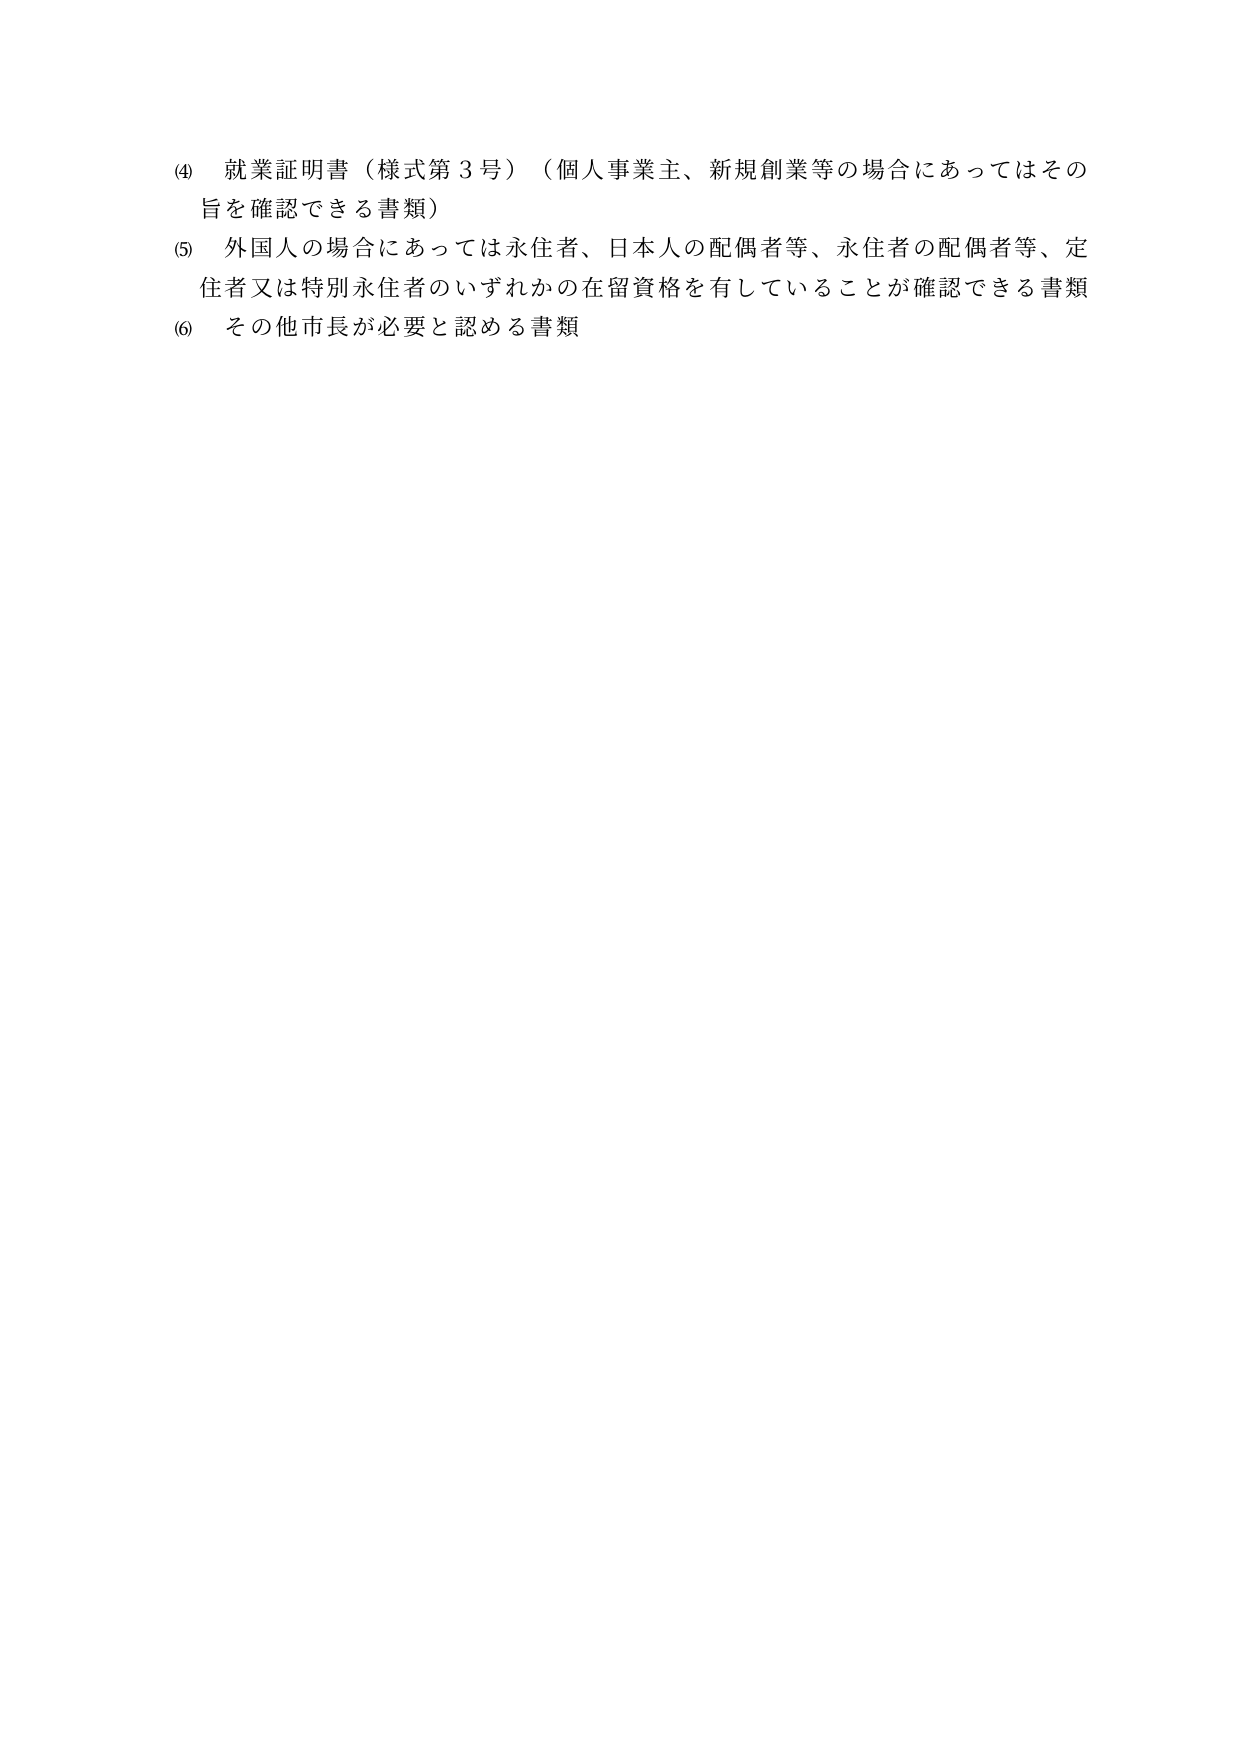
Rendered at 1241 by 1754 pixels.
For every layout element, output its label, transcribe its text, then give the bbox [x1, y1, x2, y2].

text ⑸ 外国人の場合にあっては永住者、日本人の配偶者等、永住者の配偶者等、定住者又は特別永住者のいずれかの在留資格を有していることが確認できる書類 [173, 227, 1092, 306]
text ⑹ その他市長が必要と認める書類 [173, 306, 1092, 345]
text ⑷ 就業証明書（様式第３号）（個人事業主、新規創業等の場合にあってはその旨を確認できる書類） [173, 148, 1092, 227]
